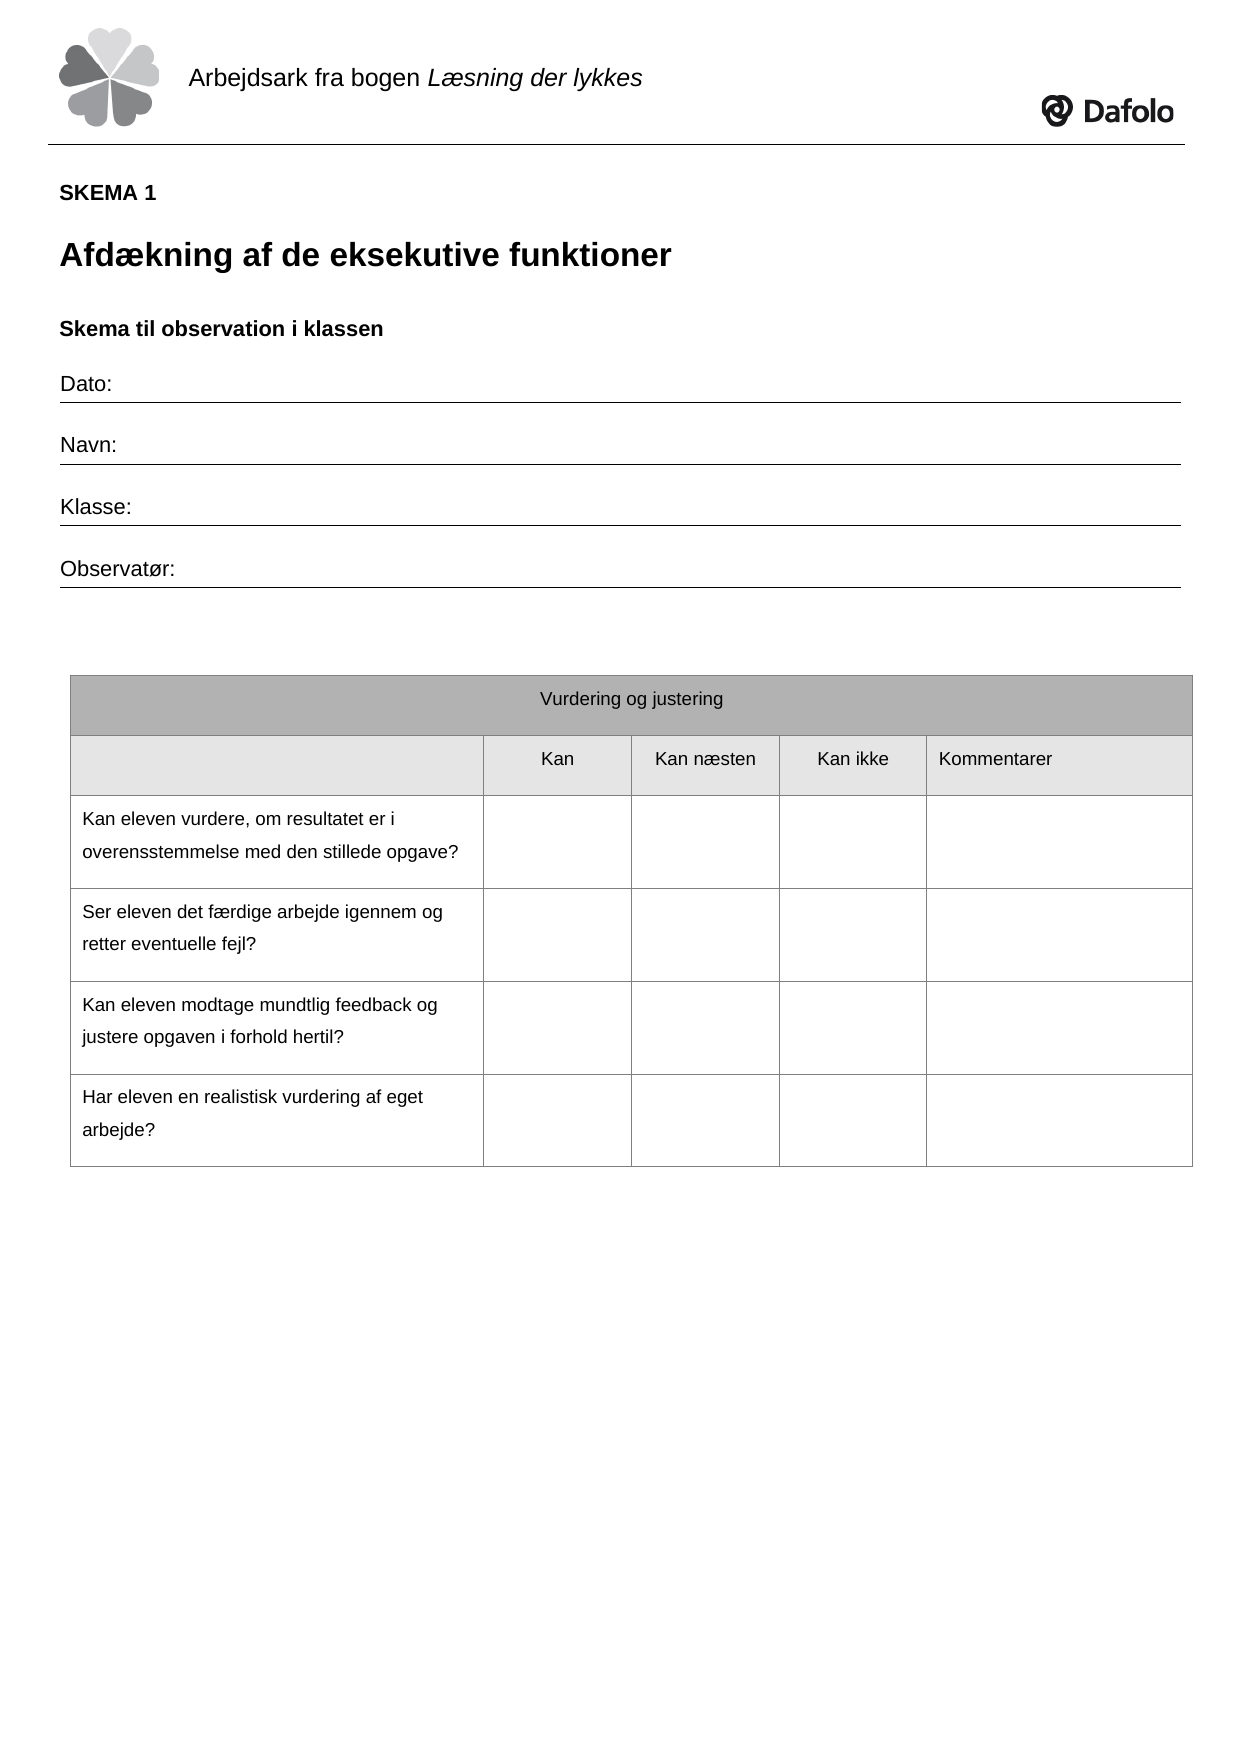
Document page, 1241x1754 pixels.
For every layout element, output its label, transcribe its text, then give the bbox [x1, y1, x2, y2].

table_header Dato: [60, 341, 1181, 402]
table_cell [632, 889, 779, 981]
table_cell Kommentarer [927, 736, 1192, 795]
table_cell [780, 796, 926, 888]
table_cell [484, 796, 631, 888]
table_cell Har eleven en realistisk vurdering af eget arbejde? [71, 1075, 483, 1166]
text SKEMA 1 [59, 174, 1182, 205]
table_cell [484, 1075, 631, 1166]
table_cell [632, 1075, 779, 1166]
table_cell [780, 1075, 926, 1166]
text Skema til observation i klassen [59, 309, 1182, 341]
table_cell Kan eleven modtage mundtlig feedback og justere opgaven i forhold hertil? [71, 982, 483, 1073]
text Afdækning af de eksekutive funktioner [59, 235, 1182, 278]
picture [59, 28, 159, 127]
table_cell Klasse: [60, 465, 1181, 525]
table_cell [484, 982, 631, 1073]
table_cell Ser eleven det færdige arbejde igennem og retter eventuelle fejl? [71, 889, 483, 981]
table_cell Observatør: [60, 526, 1181, 587]
table_cell Kan ikke [780, 736, 926, 795]
table_cell Kan eleven vurdere, om resultatet er i overensstemmelse med den stillede opgave? [71, 796, 483, 888]
table_cell [927, 796, 1192, 888]
table_cell Navn: [60, 403, 1181, 463]
table_cell [780, 982, 926, 1073]
table_cell [927, 889, 1192, 981]
table_cell Kan næsten [632, 736, 779, 795]
table_cell [780, 889, 926, 981]
table_header Vurdering og justering [71, 676, 1192, 735]
table_cell [632, 982, 779, 1073]
table_cell [927, 1075, 1192, 1166]
table_cell [484, 889, 631, 981]
table_cell [927, 982, 1192, 1073]
picture [1041, 95, 1174, 127]
table_cell [632, 796, 779, 888]
table_cell Kan [484, 736, 631, 795]
table_cell [71, 736, 483, 795]
